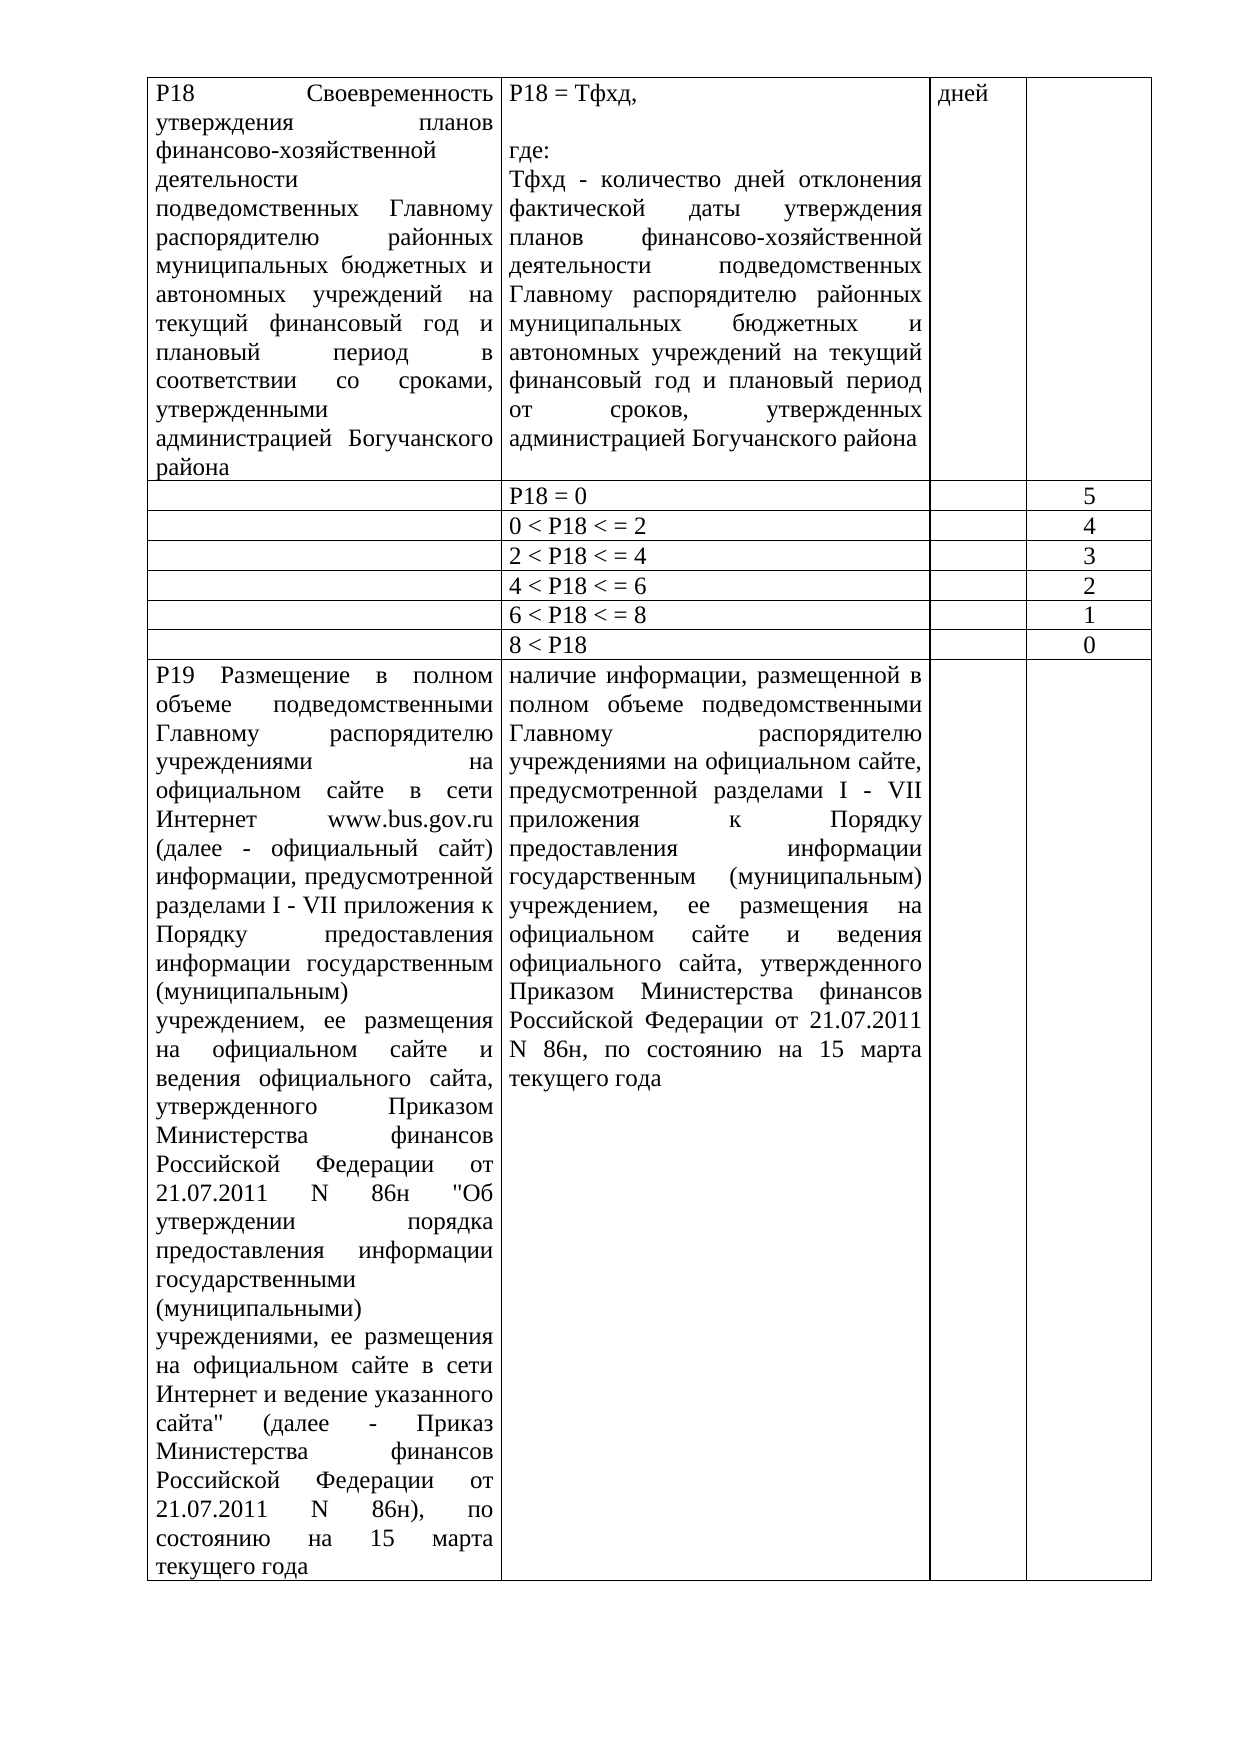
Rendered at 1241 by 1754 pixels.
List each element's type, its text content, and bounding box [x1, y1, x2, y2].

table_cell 1 [1027, 601, 1151, 629]
table_cell [1027, 78, 1151, 480]
table_cell 2 [1027, 571, 1151, 599]
table_cell [931, 571, 1026, 599]
table_cell [931, 601, 1026, 629]
table_cell [148, 630, 501, 659]
table_cell 0 [1027, 630, 1151, 659]
table_cell [931, 660, 1026, 1580]
table_cell 8 < Р18 [502, 630, 929, 659]
table_cell 6 < Р18 < = 8 [502, 601, 929, 629]
table_cell [931, 541, 1026, 570]
table_cell наличие информации, размещенной в полном объеме подведомственными Главному распорядителю учреждениями на официальном сайте, предусмотренной разделами I - VII приложения к Порядку предоставления информации государственным (муниципальным) учреждением, ее размещения на официальном сайте и ведения официального сайта, утвержденного Приказом Министерства финансов Российской Федерации от 21.07.2011 N 86н, по состоянию на 15 марта текущего года [502, 660, 929, 1580]
table_cell 3 [1027, 541, 1151, 570]
table_cell [148, 601, 501, 629]
table_cell [931, 511, 1026, 540]
table_cell 2 < Р18 < = 4 [502, 541, 929, 570]
table_cell [931, 630, 1026, 659]
table_cell [148, 511, 501, 540]
table_cell Р19 Размещение в полном объеме подведомственными Главному распорядителю учреждениями на официальном сайте в сети Интернет www.bus.gov.ru (далее - официальный сайт) информации, предусмотренной разделами I - VII приложения к Порядку предоставления информации государственным (муниципальным) учреждением, ее размещения на официальном сайте и ведения официального сайта, утвержденного Приказом Министерства финансов Российской Федерации от 21.07.2011 N 86н "Об утверждении порядка предоставления информации государственными (муниципальными) учреждениями, ее размещения на официальном сайте в сети Интернет и ведение указанного сайта" (далее - Приказ Министерства финансов Российской Федерации от 21.07.2011 N 86н), по состоянию на 15 марта текущего года [148, 660, 501, 1580]
table_cell Р18 Своевременность утверждения планов финансово-хозяйственной деятельности подведомственных Главному распорядителю районных муниципальных бюджетных и автономных учреждений на текущий финансовый год и плановый период в соответствии со сроками, утвержденными администрацией Богучанского района [148, 78, 501, 480]
table_cell Р18 = 0 [502, 481, 929, 510]
table_cell 4 < Р18 < = 6 [502, 571, 929, 599]
table_cell [1027, 660, 1151, 1580]
table_cell [148, 541, 501, 570]
table_cell дней [931, 78, 1026, 480]
table_cell [148, 481, 501, 510]
table_cell [148, 571, 501, 599]
table_cell 4 [1027, 511, 1151, 540]
table_cell [931, 481, 1026, 510]
table_cell Р18 = Тфхд, где: Тфхд - количество дней отклонения фактической даты утверждения планов финансово-хозяйственной деятельности подведомственных Главному распорядителю районных муниципальных бюджетных и автономных учреждений на текущий финансовый год и плановый период от сроков, утвержденных администрацией Богучанского района [502, 78, 929, 480]
table_cell 0 < Р18 < = 2 [502, 511, 929, 540]
table_cell 5 [1027, 481, 1151, 510]
